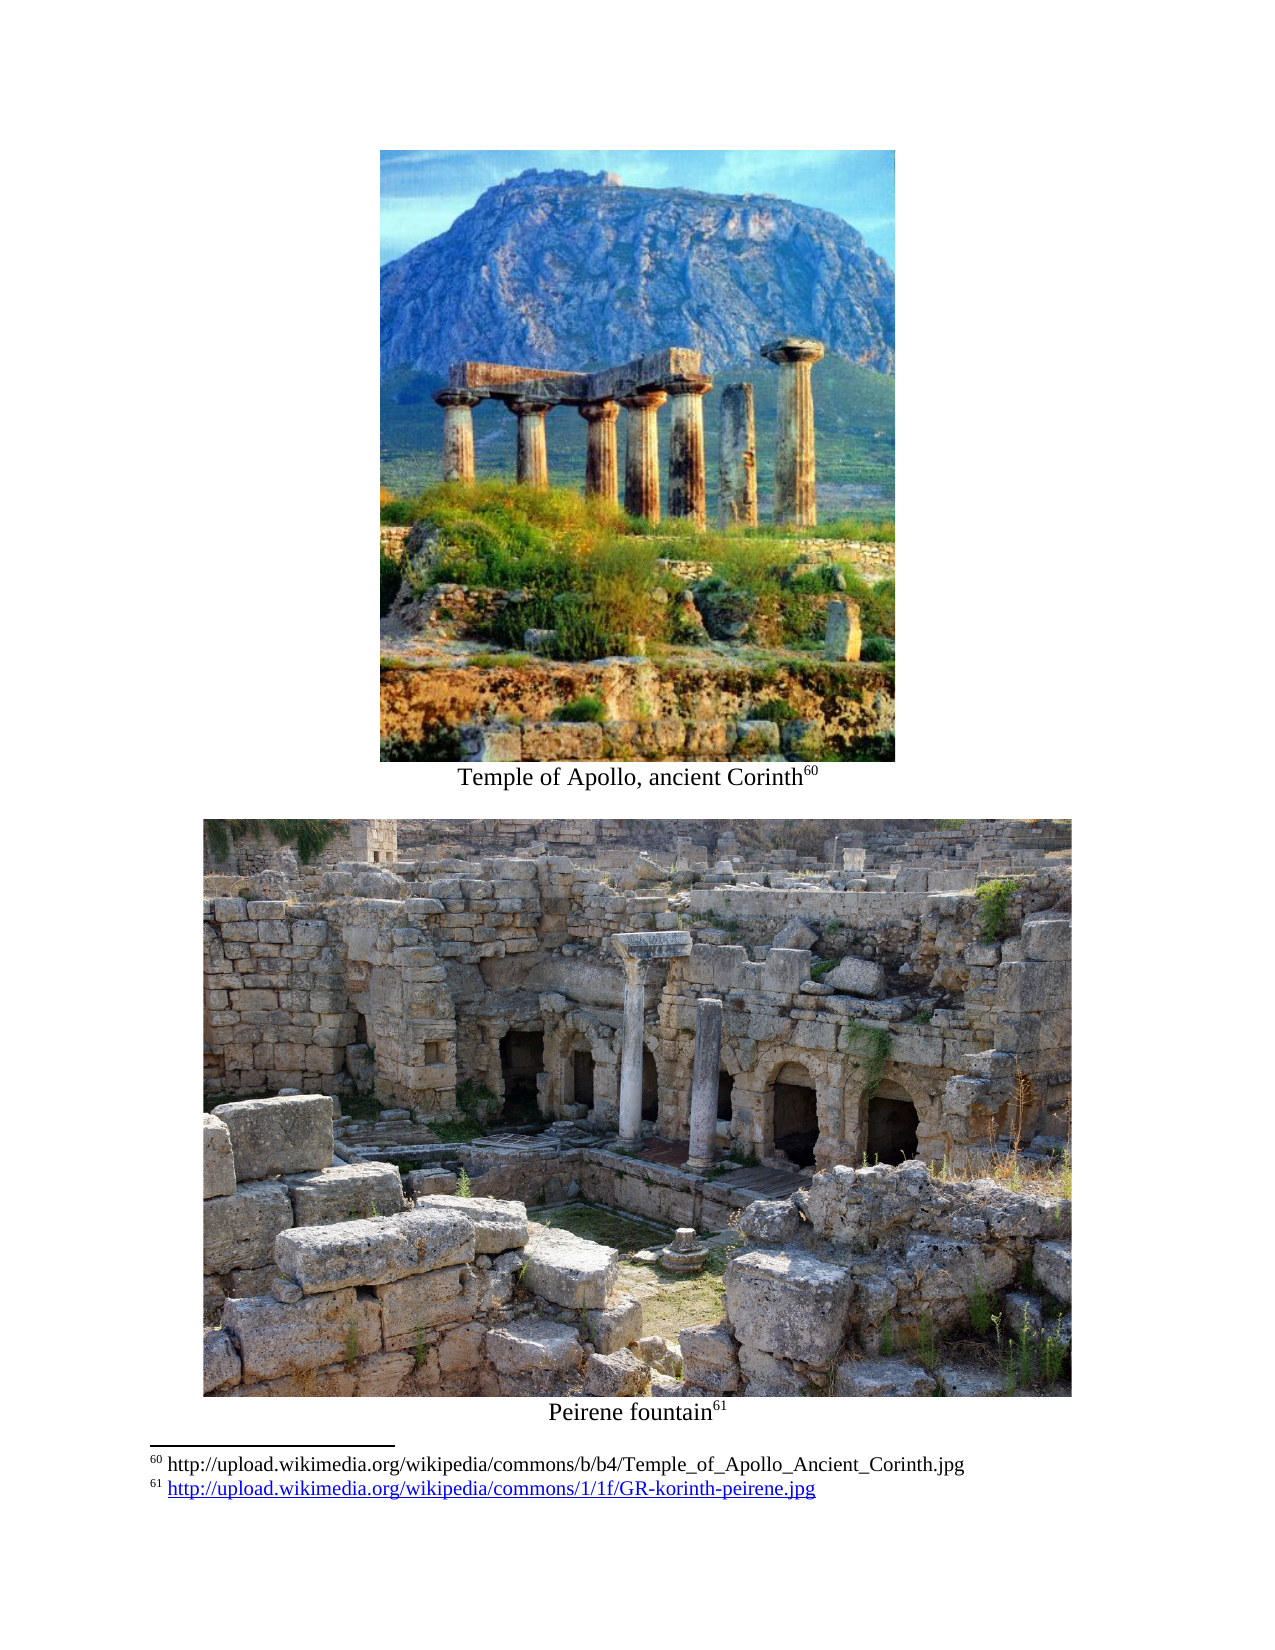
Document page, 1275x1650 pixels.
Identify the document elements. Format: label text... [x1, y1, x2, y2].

text Temple of Apollo, ancient Corinth [150, 762, 1125, 791]
picture [380, 150, 896, 762]
text Peirene fountain [150, 1397, 1125, 1425]
picture [203, 819, 1072, 1397]
